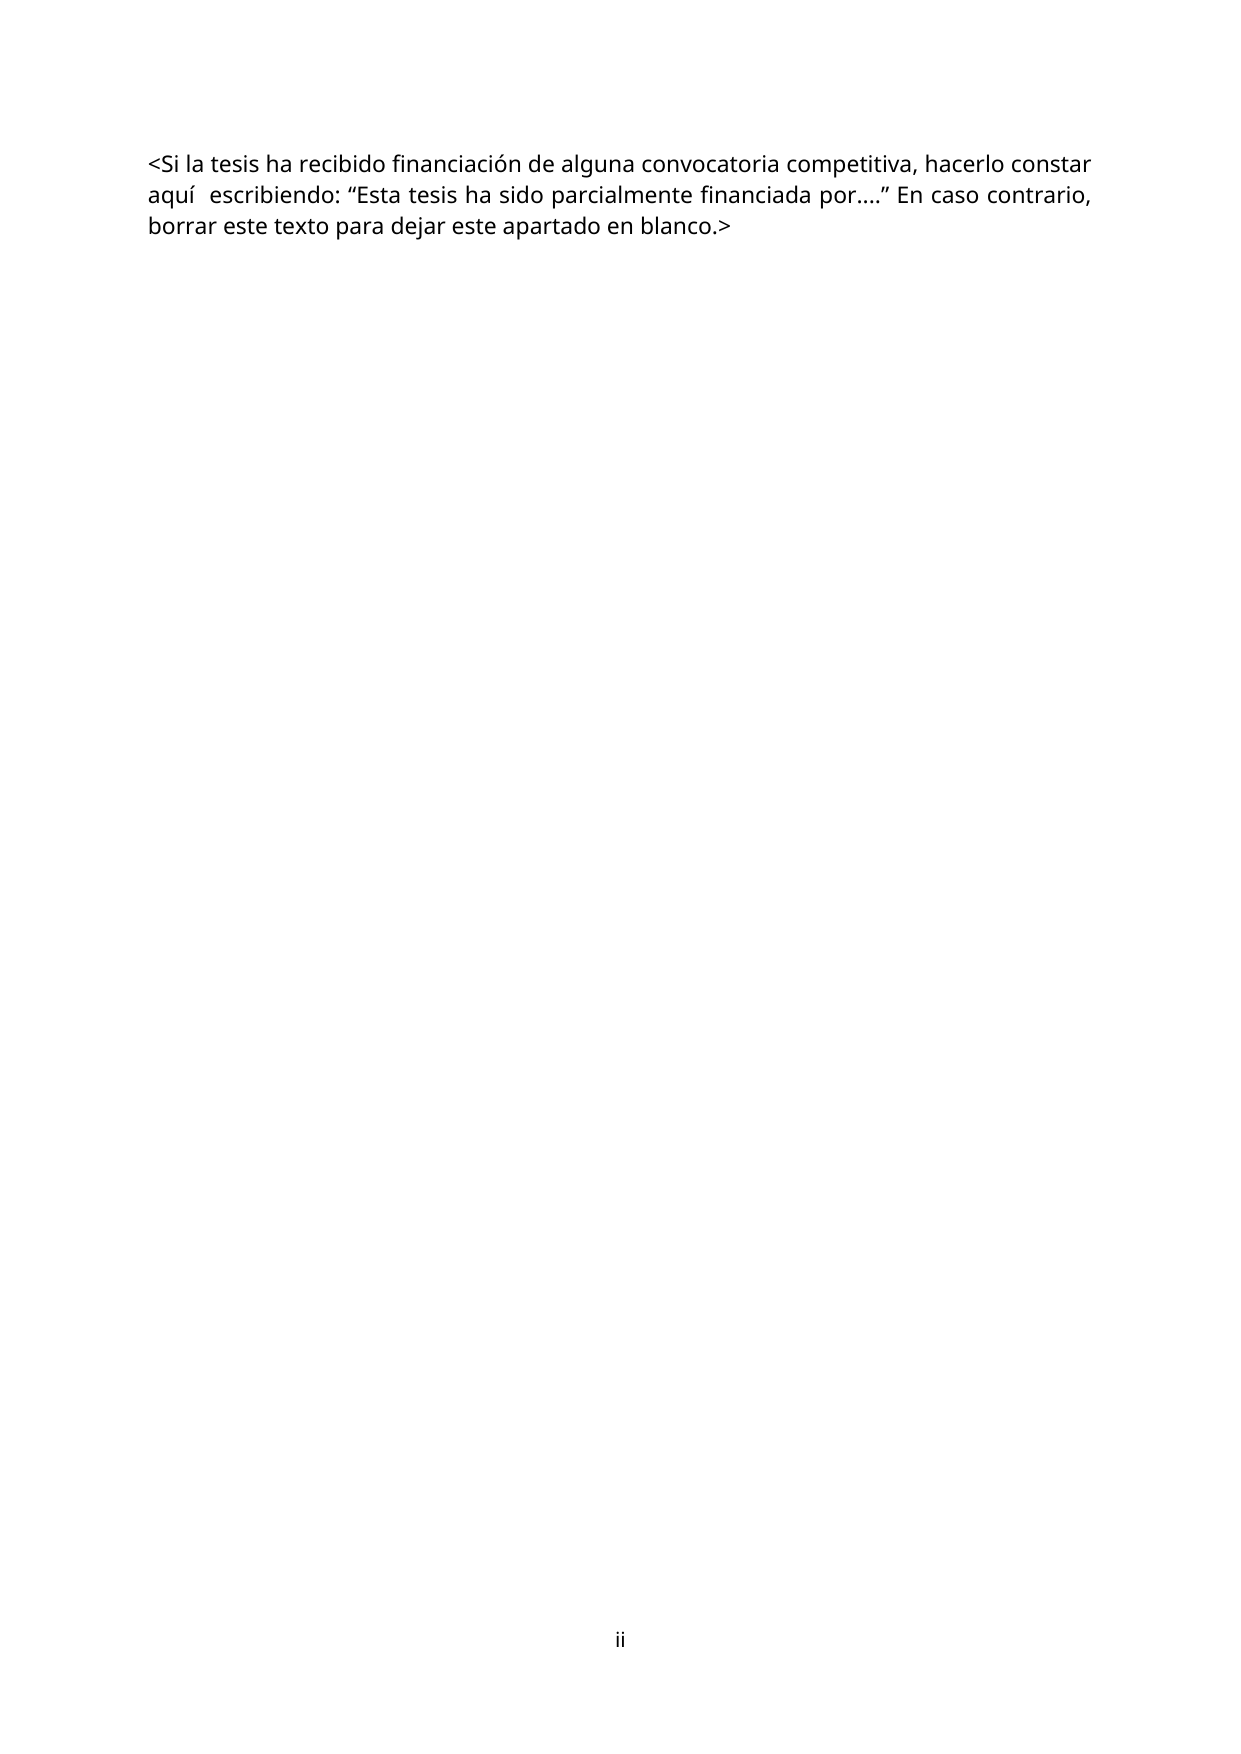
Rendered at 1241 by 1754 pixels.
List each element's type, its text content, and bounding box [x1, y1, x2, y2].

text <Si la tesis ha recibido financiación de alguna convocatoria competitiva, hacerlo constar aquí escribiendo: “Esta tesis ha sido parcialmente financiada por....” En caso contrario, borrar este texto para dejar este apartado en blanco.> [148, 148, 1092, 241]
